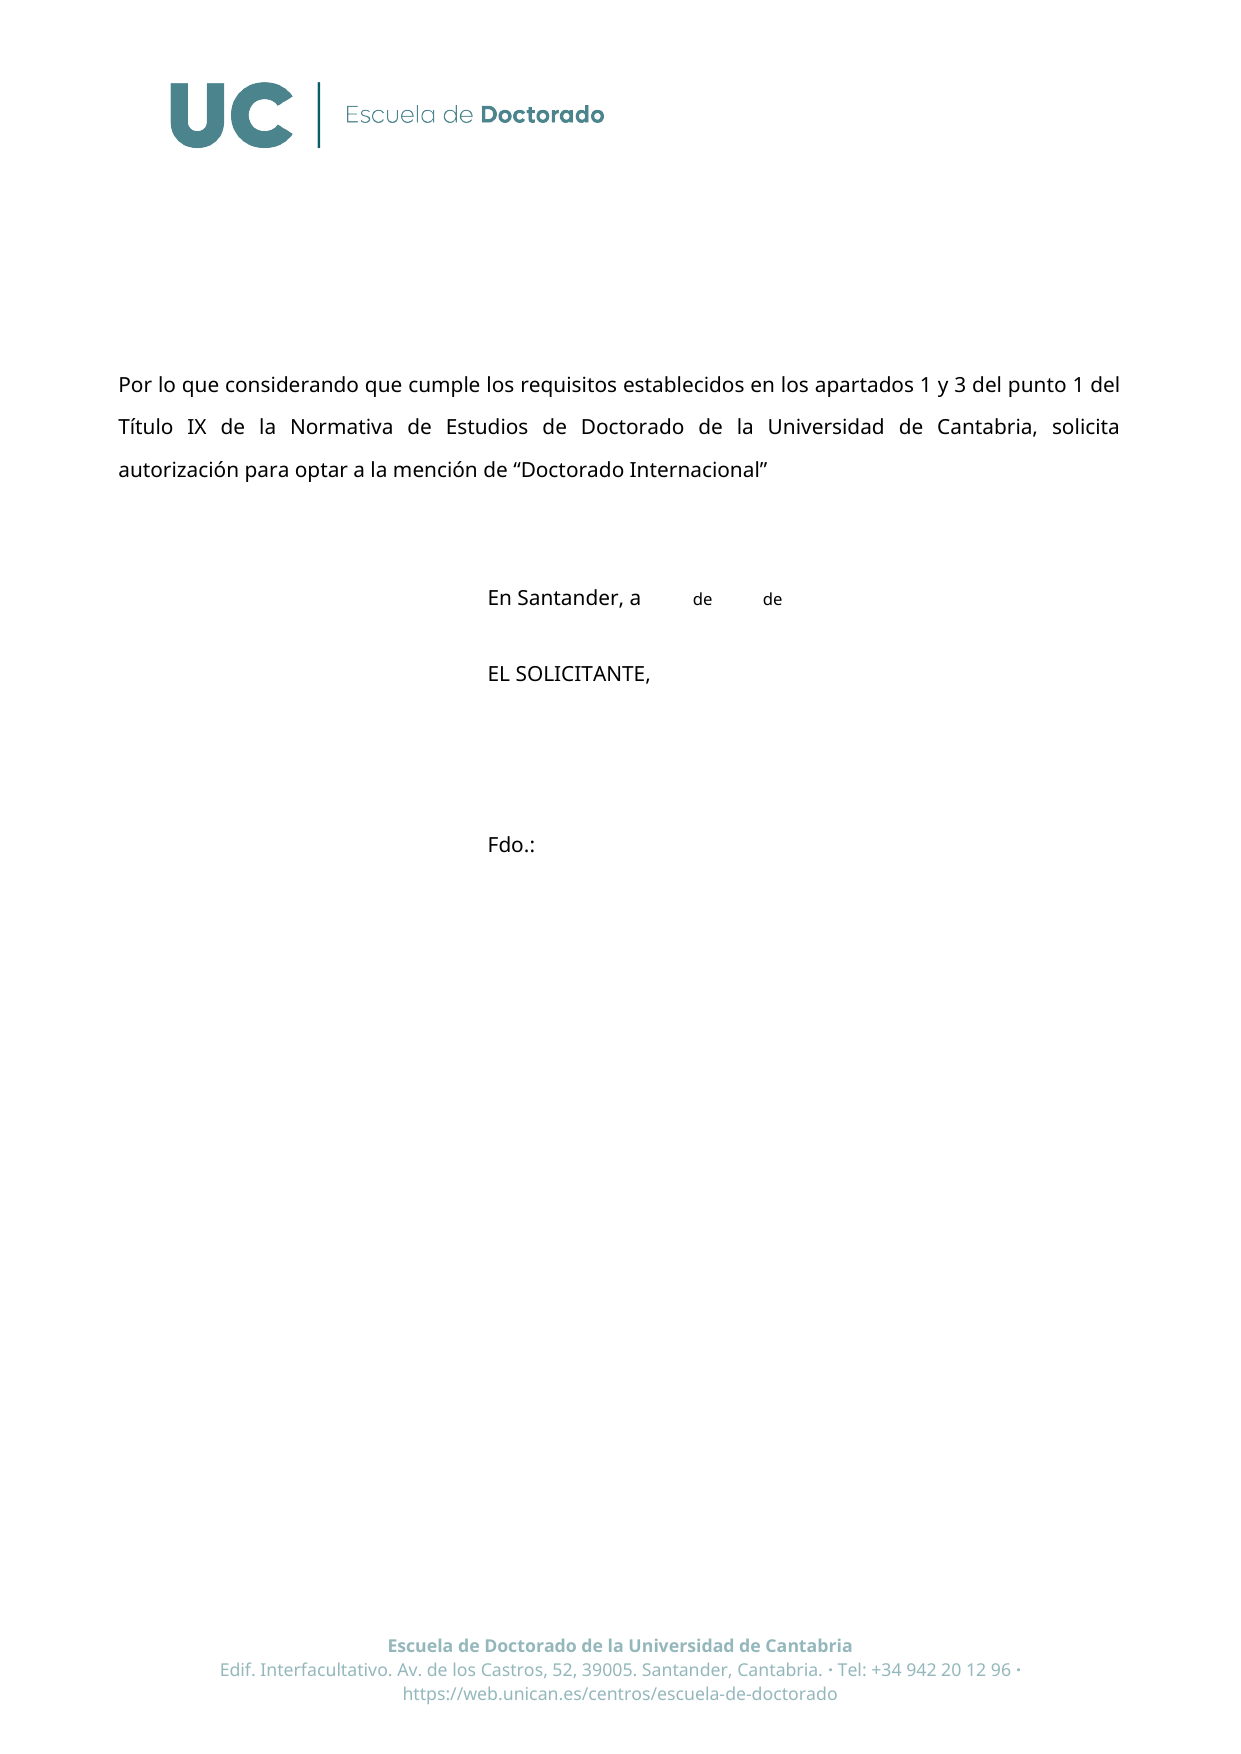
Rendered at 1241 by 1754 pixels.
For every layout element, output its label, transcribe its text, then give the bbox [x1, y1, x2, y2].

text En Santander, a de de [118, 583, 1122, 611]
text EL SOLICITANTE, [118, 659, 1122, 688]
picture [29, 30, 746, 200]
text Por lo que considerando que cumple los requisitos establecidos en los apartados 1 y 3 del punto 1 del Título IX de la Normativa de Estudios de Doctorado de la Universidad de Cantabria, solicita autorización para optar a la mención de “Doctorado Internacional” [118, 370, 1122, 483]
text Fdo.: [118, 830, 1122, 858]
